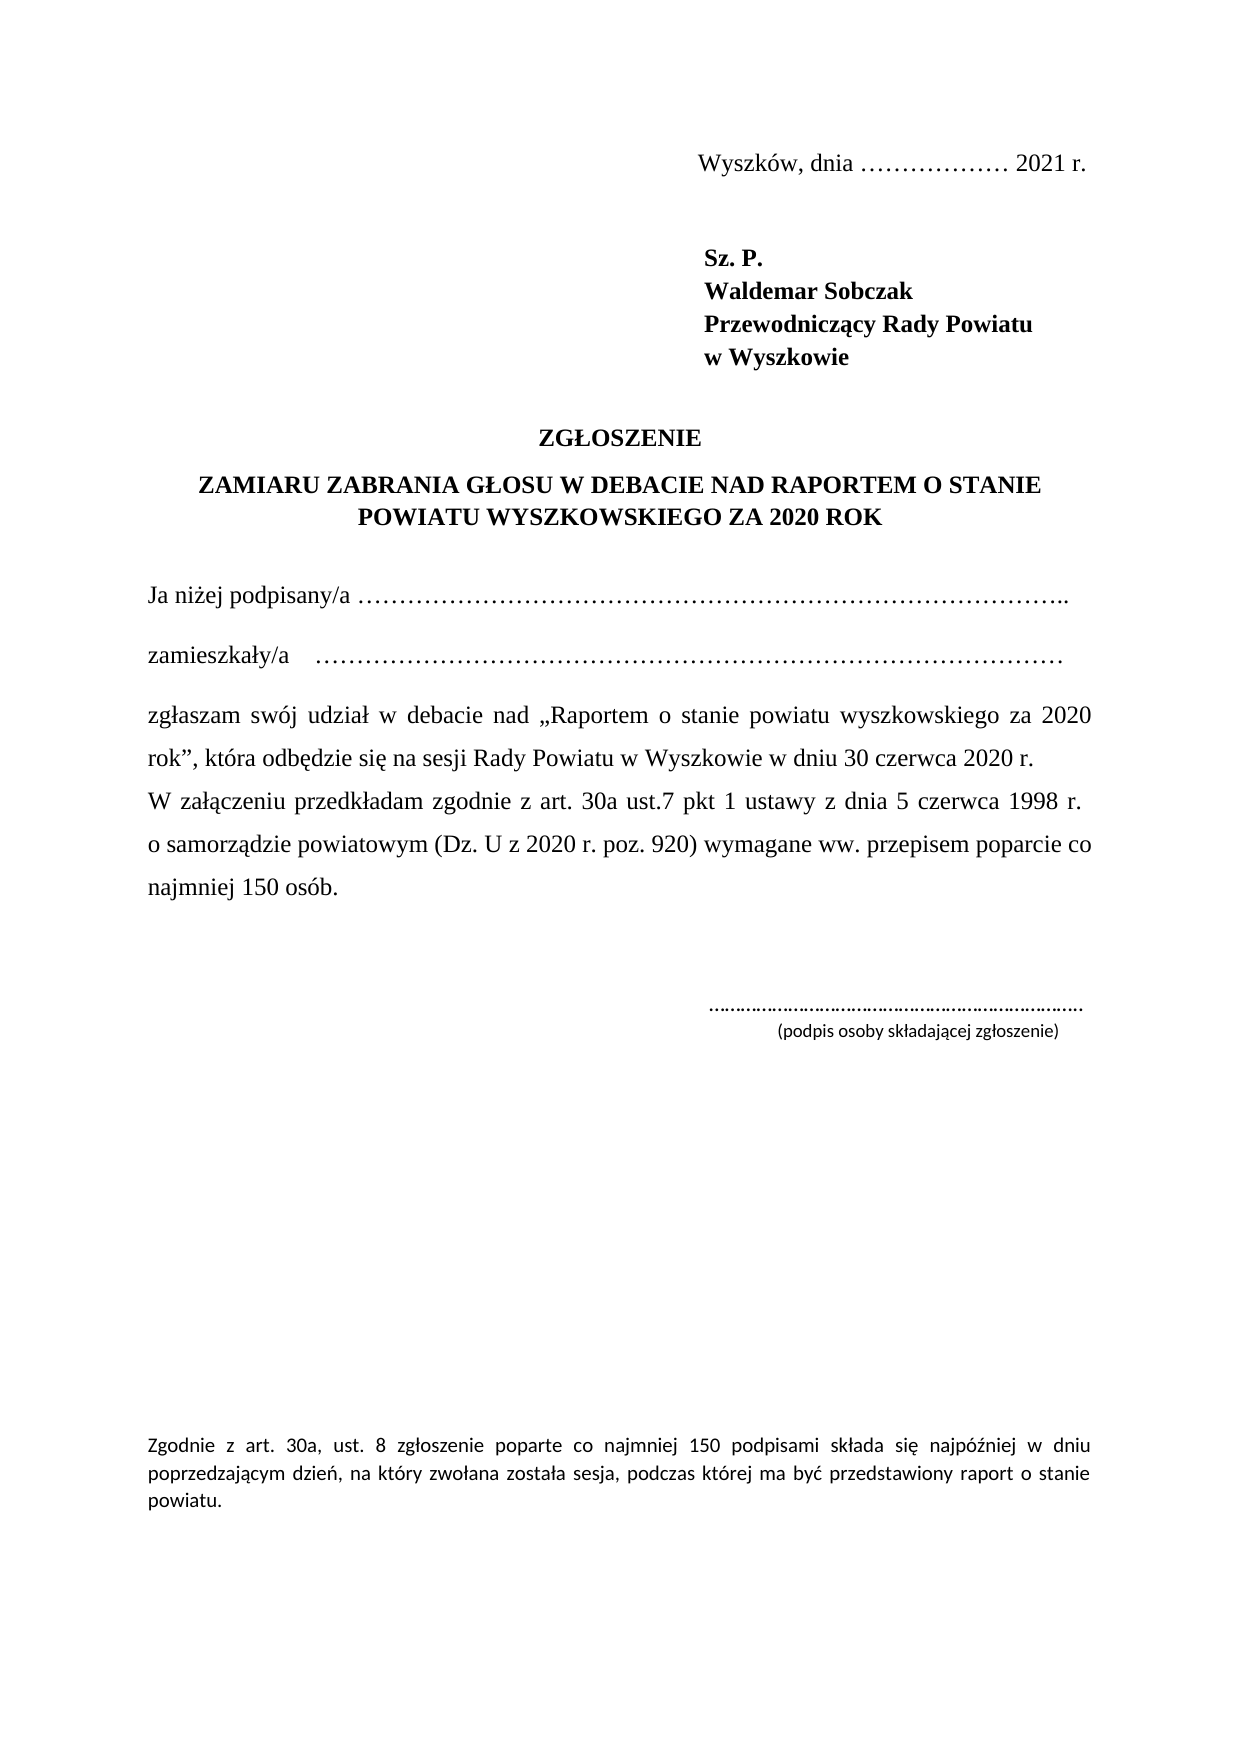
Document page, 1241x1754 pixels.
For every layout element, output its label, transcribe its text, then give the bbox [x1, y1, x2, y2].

text Wyszków, dnia ……………… 2021 r. [148, 148, 1093, 176]
text Zgodnie z art. 30a, ust. 8 zgłoszenie poparte co najmniej 150 podpisami składa się najpóźniej w dniu poprzedzającym dzień, na który zwołana została sesja, podczas której ma być przedstawiony raport o stanie powiatu. [148, 1433, 1093, 1513]
text zamieszkały/a ……………………………………………………………………………… [148, 640, 1093, 669]
text ZGŁOSZENIE [148, 423, 1093, 452]
text Ja niżej podpisany/a ………………………………………………………………………….. [148, 580, 1093, 609]
text Waldemar Sobczak [148, 276, 1093, 305]
text (podpis osoby składającej zgłoszenie) [148, 1019, 1093, 1042]
text Przewodniczący Rady Powiatu w Wyszkowie [148, 309, 1093, 371]
text Sz. P. [148, 243, 1093, 272]
text ZAMIARU ZABRANIA GŁOSU W DEBACIE NAD RAPORTEM O STANIE POWIATU WYSZKOWSKIEGO ZA 2020 ROK [148, 471, 1093, 530]
text zgłaszam swój udział w debacie nad „Raportem o stanie powiatu wyszkowskiego za 2020 rok”, która odbędzie się na sesji Rady Powiatu w Wyszkowie w dniu 30 czerwca 2020 r. [148, 700, 1093, 772]
text W załączeniu przedkładam zgodnie z art. 30a ust.7 pkt 1 ustawy z dnia 5 czerwca 1998 r. o samorządzie powiatowym (Dz. U z 2020 r. poz. 920) wymagane ww. przepisem poparcie co najmniej 150 osób. [148, 786, 1093, 901]
text …………………………………………………………….. [148, 989, 1093, 1017]
